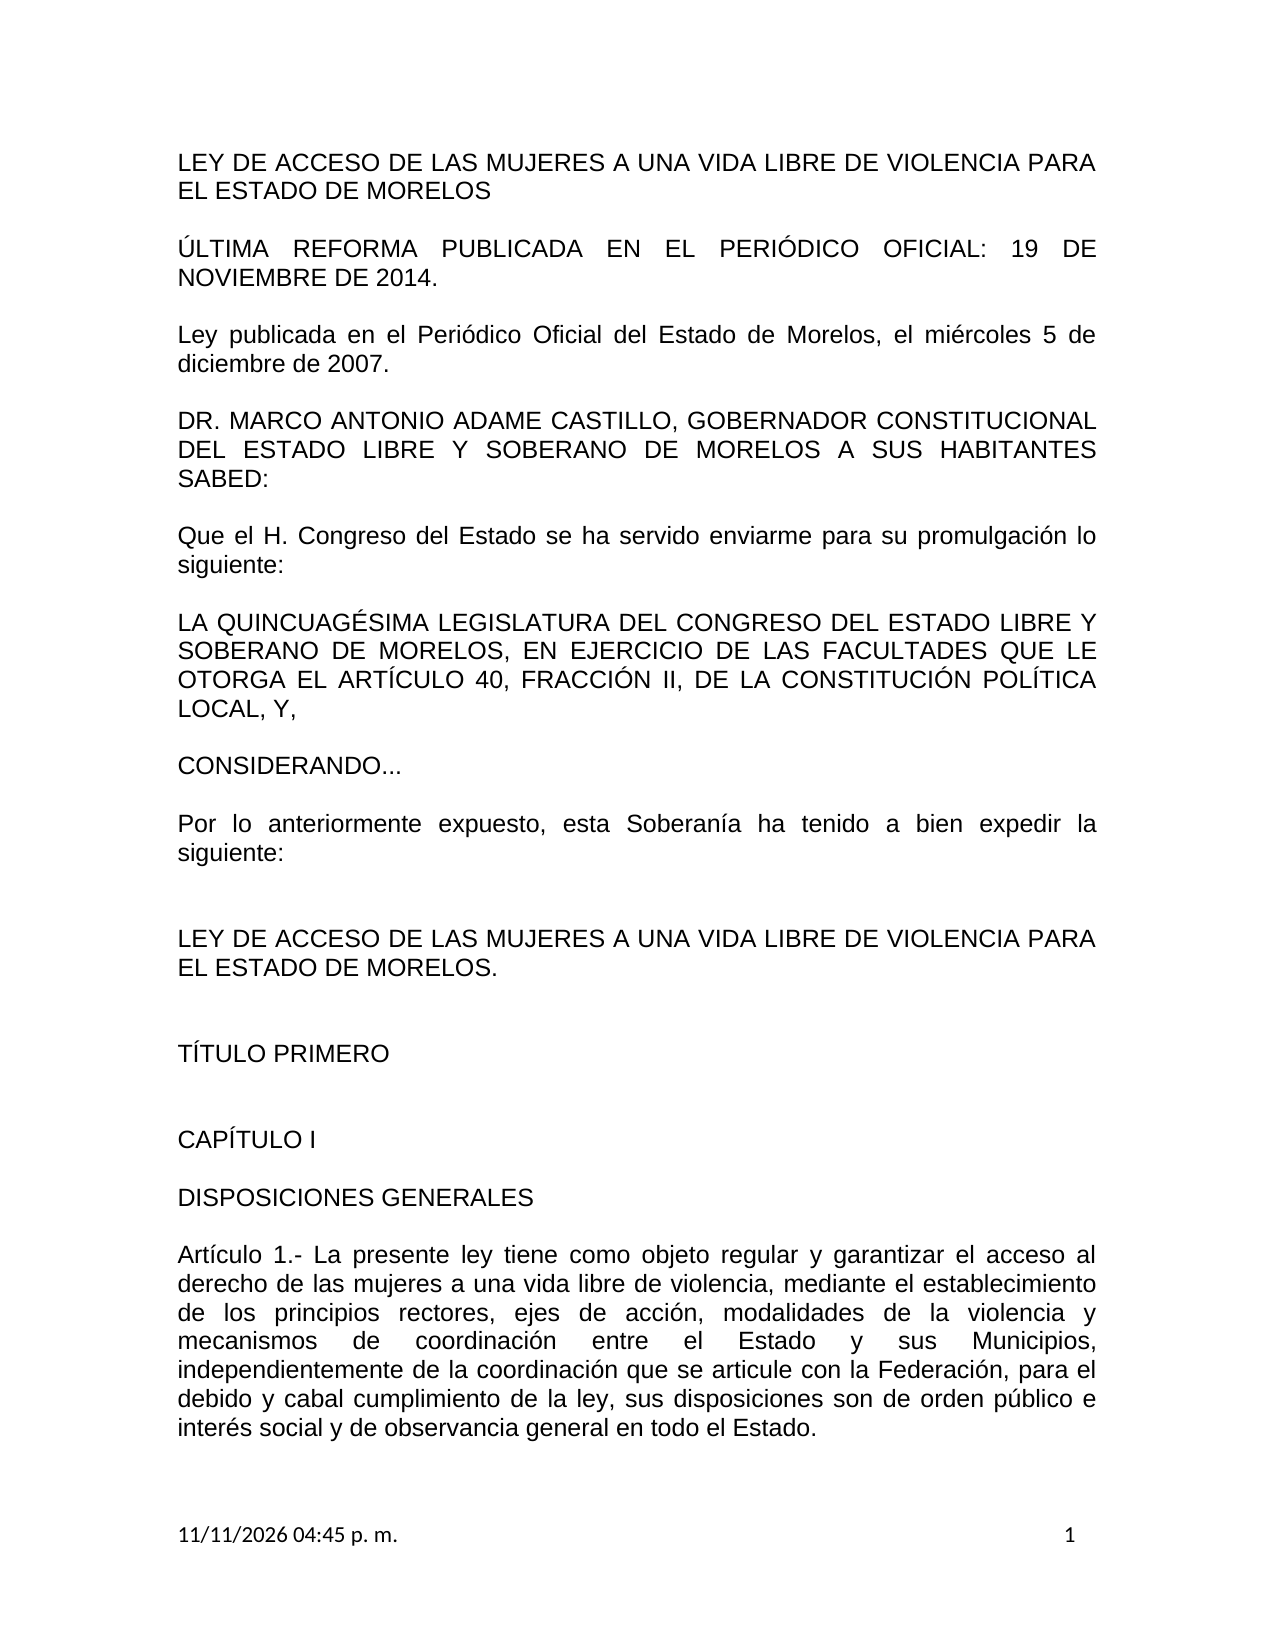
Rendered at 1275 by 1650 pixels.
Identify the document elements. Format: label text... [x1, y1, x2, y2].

text TÍTULO PRIMERO [177, 1039, 1098, 1068]
text LEY DE ACCESO DE LAS MUJERES A UNA VIDA LIBRE DE VIOLENCIA PARA EL ESTADO DE MORELOS. [177, 924, 1098, 981]
text DR. MARCO ANTONIO ADAME CASTILLO, GOBERNADOR CONSTITUCIONAL DEL ESTADO LIBRE Y SOBERANO DE MORELOS A SUS HABITANTES SABED: [177, 406, 1098, 493]
text Que el H. Congreso del Estado se ha servido enviarme para su promulgación lo siguiente: [177, 521, 1098, 579]
text CAPÍTULO I [177, 1125, 1098, 1154]
text Ley publicada en el Periódico Oficial del Estado de Morelos, el miércoles 5 de diciembre de 2007. [177, 320, 1098, 378]
text LEY DE ACCESO DE LAS MUJERES A UNA VIDA LIBRE DE VIOLENCIA PARA EL ESTADO DE MORELOS [177, 148, 1098, 205]
text LA QUINCUAGÉSIMA LEGISLATURA DEL CONGRESO DEL ESTADO LIBRE Y SOBERANO DE MORELOS, EN EJERCICIO DE LAS FACULTADES QUE LE OTORGA EL ARTÍCULO 40, FRACCIÓN II, DE LA CONSTITUCIÓN POLÍTICA LOCAL, Y, [177, 608, 1098, 723]
text Por lo anteriormente expuesto, esta Soberanía ha tenido a bien expedir la siguiente: [177, 809, 1098, 866]
text Artículo 1.- La presente ley tiene como objeto regular y garantizar el acceso al derecho de las mujeres a una vida libre de violencia, mediante el establecimiento de los principios rectores, ejes de acción, modalidades de la violencia y mecanismos de coordinación entre el Estado y sus Municipios, independientemente de la coordinación que se articule con la Federación, para el debido y cabal cumplimiento de la ley, sus disposiciones son de orden público e interés social y de observancia general en todo el Estado. [177, 1240, 1098, 1441]
text DISPOSICIONES GENERALES [177, 1183, 1098, 1211]
text ÚLTIMA REFORMA PUBLICADA EN EL PERIÓDICO OFICIAL: 19 DE NOVIEMBRE DE 2014. [177, 234, 1098, 291]
text CONSIDERANDO... [177, 751, 1098, 780]
